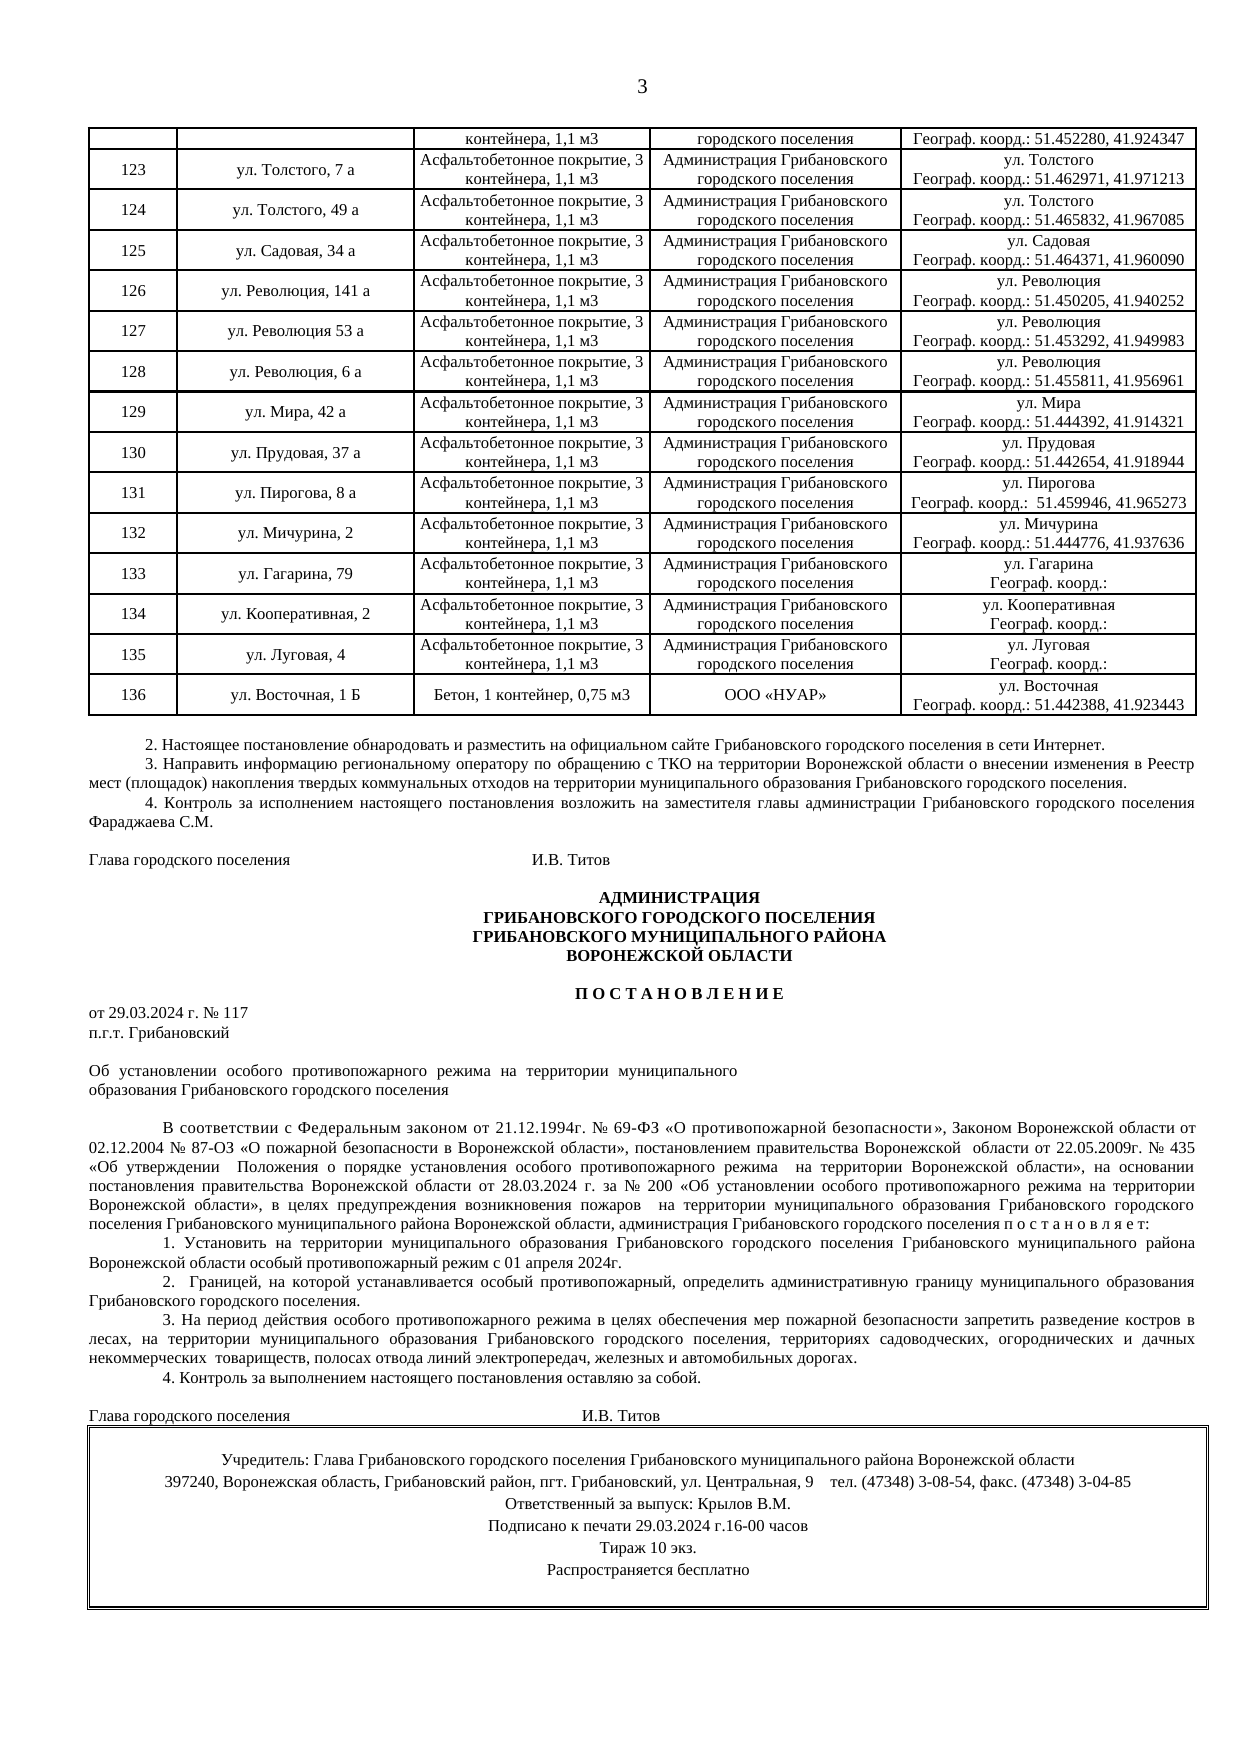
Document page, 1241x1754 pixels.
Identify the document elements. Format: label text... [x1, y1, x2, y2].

table_cell ул. Садовая, 34 а [178, 231, 413, 269]
table_cell ул. Пирогова, 8 а [178, 473, 413, 512]
table_cell Асфальтобетонное покрытие, 3 контейнера, 1,1 м3 [415, 473, 649, 512]
table_cell 122 [90, 129, 176, 148]
table_cell Бетон, 1 контейнер, 0,75 м3 [415, 675, 649, 714]
table_cell Асфальтобетонное покрытие, 3 контейнера, 1,1 м3 [415, 635, 649, 673]
text 4. Контроль за выполнением настоящего постановления оставляю за собой. [89, 1367, 1196, 1387]
table_cell ул. Прудовая Географ. коорд.: 51.442654, 41.918944 [902, 433, 1195, 471]
table_cell ул. Революция, 141 а [178, 271, 413, 309]
table_cell Администрация Грибановского городского поселения [651, 554, 900, 592]
table_cell ул. Толстого, 7 а [178, 150, 413, 188]
table_cell 127 [90, 312, 176, 350]
text ВОРОНЕЖСКОЙ ОБЛАСТИ [89, 946, 1196, 965]
table_cell Администрация Грибановского городского поселения [651, 393, 900, 431]
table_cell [902, 129, 1195, 148]
table_cell ул. Толстого, 49 а [178, 190, 413, 229]
text АДМИНИСТРАЦИЯ [89, 888, 1196, 907]
table_cell Администрация Грибановского городского поселения [651, 514, 900, 552]
text 3. Направить информацию региональному оператору по обращению с ТКО на территории Воронежской области о внесении изменения в Реестр мест (площадок) накопления твердых коммунальных отходов на территории муниципального образования Грибановского городского поселения. [89, 754, 1196, 792]
text от 29.03.2024 г. № 117 [89, 1003, 1196, 1022]
table_cell ул. Мира, 42 а [178, 393, 413, 431]
table_cell Асфальтобетонное покрытие, 3 контейнера, 1,1 м3 [415, 312, 649, 350]
table_cell Асфальтобетонное покрытие, 3 контейнера, 1,1 м3 [415, 150, 649, 188]
table_cell ул. Гагарина, 79 [178, 554, 413, 592]
table_cell 131 [90, 473, 176, 512]
table_cell 132 [90, 514, 176, 552]
text п.г.т. Грибановский [89, 1022, 1196, 1042]
text 2. Настоящее постановление обнародовать и разместить на официальном сайте Грибановского городского поселения в сети Интернет. [89, 735, 1196, 754]
table_cell Администрация Грибановского городского поселения [651, 312, 900, 350]
table_cell 123 [90, 150, 176, 188]
text Об установлении особого противопожарного режима на территории муниципального образования Грибановского городского поселения [89, 1061, 738, 1099]
table_cell 135 [90, 635, 176, 673]
table_cell 129 [90, 393, 176, 431]
table_cell Асфальтобетонное покрытие, 3 контейнера, 1,1 м3 [415, 393, 649, 431]
table_cell 126 [90, 271, 176, 309]
table_cell Администрация Грибановского городского поселения [651, 433, 900, 471]
table_cell ул. Толстого Географ. коорд.: 51.462971, 41.971213 [902, 150, 1195, 188]
table_cell ул. Революция Географ. коорд.: 51.453292, 41.949983 [902, 312, 1195, 350]
table_cell ул. Мичурина, 2 [178, 514, 413, 552]
table_cell ул. Революция 53 а [178, 312, 413, 350]
table_cell Асфальтобетонное покрытие, 3 контейнера, 1,1 м3 [415, 514, 649, 552]
table_cell ул. Толстого Географ. коорд.: 51.465832, 41.967085 [902, 190, 1195, 229]
table_cell 133 [90, 554, 176, 592]
table_cell Администрация Грибановского городского поселения [651, 231, 900, 269]
table_cell ул. Мира Географ. коорд.: 51.444392, 41.914321 [902, 393, 1195, 431]
table_cell 136 [90, 675, 176, 714]
table_cell Администрация Грибановского городского поселения [651, 595, 900, 633]
table_cell ул. Революция, 6 а [178, 352, 413, 390]
table_cell 125 [90, 231, 176, 269]
table_cell Асфальтобетонное покрытие, 3 контейнера, 1,1 м3 [415, 554, 649, 592]
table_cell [178, 129, 413, 148]
text 1. Установить на территории муниципального образования Грибановского городского поселения Грибановского муниципального района Воронежской области особый противопожарный режим с 01 апреля 2024г. [89, 1233, 1196, 1272]
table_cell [415, 129, 649, 148]
table_cell ул. Революция Географ. коорд.: 51.450205, 41.940252 [902, 271, 1195, 309]
text П О С Т А Н О В Л Е Н И Е [89, 984, 1196, 1003]
text 4. Контроль за исполнением настоящего постановления возложить на заместителя главы администрации Грибановского городского поселения Фараджаева С.М. [89, 792, 1196, 831]
table_cell ул. Кооперативная Географ. коорд.: [902, 595, 1195, 633]
table_cell Администрация Грибановского городского поселения [651, 635, 900, 673]
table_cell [651, 129, 900, 148]
text В соответствии с Федеральным законом от 21.12.1994г. № 69-ФЗ «О противопожарной безопасности», Законом Воронежской области от 02.12.2004 № 87-ОЗ «О пожарной безопасности в Воронежской области», постановлением правительства Воронежской области от 22.05.2009г. № 435 «Об утверждении Положения о порядке установления особого противопожарного режима на территории Воронежской области», на основании постановления правительства Воронежской области от 28.03.2024 г. за № 200 «Об установлении особого противопожарного режима на территории Воронежской области», в целях предупреждения возникновения пожаров на территории муниципального образования Грибановского городского поселения Грибановского муниципального района Воронежской области, администрация Грибановского городского поселения п о с т а н о в л я е т: [89, 1118, 1196, 1233]
table_cell ул. Гагарина Географ. коорд.: [902, 554, 1195, 592]
table_cell ул. Луговая, 4 [178, 635, 413, 673]
table_cell 134 [90, 595, 176, 633]
table_cell ООО «НУАР» [651, 675, 900, 714]
table_cell Асфальтобетонное покрытие, 3 контейнера, 1,1 м3 [415, 352, 649, 390]
text 3. На период действия особого противопожарного режима в целях обеспечения мер пожарной безопасности запретить разведение костров в лесах, на территории муниципального образования Грибановского городского поселения, территориях садоводческих, огороднических и дачных некоммерческих товариществ, полосах отвода линий электропередач, железных и автомобильных дорогах. [89, 1310, 1196, 1367]
text 2. Границей, на которой устанавливается особый противопожарный, определить административную границу муниципального образования Грибановского городского поселения. [89, 1272, 1196, 1310]
table_cell ул. Пирогова Географ. коорд.: 51.459946, 41.965273 [902, 473, 1195, 512]
text Глава городского поселения И.В. Титов [89, 850, 1196, 869]
table_cell Асфальтобетонное покрытие, 3 контейнера, 1,1 м3 [415, 231, 649, 269]
table_cell ул. Восточная Географ. коорд.: 51.442388, 41.923443 [902, 675, 1195, 714]
text ГРИБАНОВСКОГО ГОРОДСКОГО ПОСЕЛЕНИЯ [89, 907, 1196, 927]
table_cell ул. Мичурина Географ. коорд.: 51.444776, 41.937636 [902, 514, 1195, 552]
table_cell ул. Луговая Географ. коорд.: [902, 635, 1195, 673]
table_cell ул. Кооперативная, 2 [178, 595, 413, 633]
table_cell ул. Восточная, 1 Б [178, 675, 413, 714]
table_cell Асфальтобетонное покрытие, 3 контейнера, 1,1 м3 [415, 271, 649, 309]
table_cell Администрация Грибановского городского поселения [651, 150, 900, 188]
table_cell Асфальтобетонное покрытие, 3 контейнера, 1,1 м3 [415, 595, 649, 633]
table_cell 130 [90, 433, 176, 471]
table_cell ул. Революция Географ. коорд.: 51.455811, 41.956961 [902, 352, 1195, 390]
table_cell Администрация Грибановского городского поселения [651, 352, 900, 390]
table_cell 124 [90, 190, 176, 229]
table_cell Администрация Грибановского городского поселения [651, 271, 900, 309]
table_cell Администрация Грибановского городского поселения [651, 473, 900, 512]
text ГРИБАНОВСКОГО МУНИЦИПАЛЬНОГО РАЙОНА [89, 927, 1196, 946]
table_cell ул. Прудовая, 37 а [178, 433, 413, 471]
table_cell 128 [90, 352, 176, 390]
table_cell Асфальтобетонное покрытие, 3 контейнера, 1,1 м3 [415, 190, 649, 229]
table_cell Администрация Грибановского городского поселения [651, 190, 900, 229]
table_cell ул. Садовая Географ. коорд.: 51.464371, 41.960090 [902, 231, 1195, 269]
table_header Учредитель: Глава Грибановского городского поселения Грибановского муниципального района Воронежской области 397240, Воронежская область, Грибановский район, пгт. Грибановский, ул. Центральная, 9 тел. (47348) 3-08-54, факс. (47348) 3-04-85 Ответственный за выпуск: Крылов В.М. Подписано к печати 29.03.2024 г.16-00 часов Тираж 10 экз. Распространяется бесплатно [90, 1428, 1206, 1606]
text Глава городского поселения И.В. Титов [89, 1406, 1196, 1425]
table_cell Асфальтобетонное покрытие, 3 контейнера, 1,1 м3 [415, 433, 649, 471]
